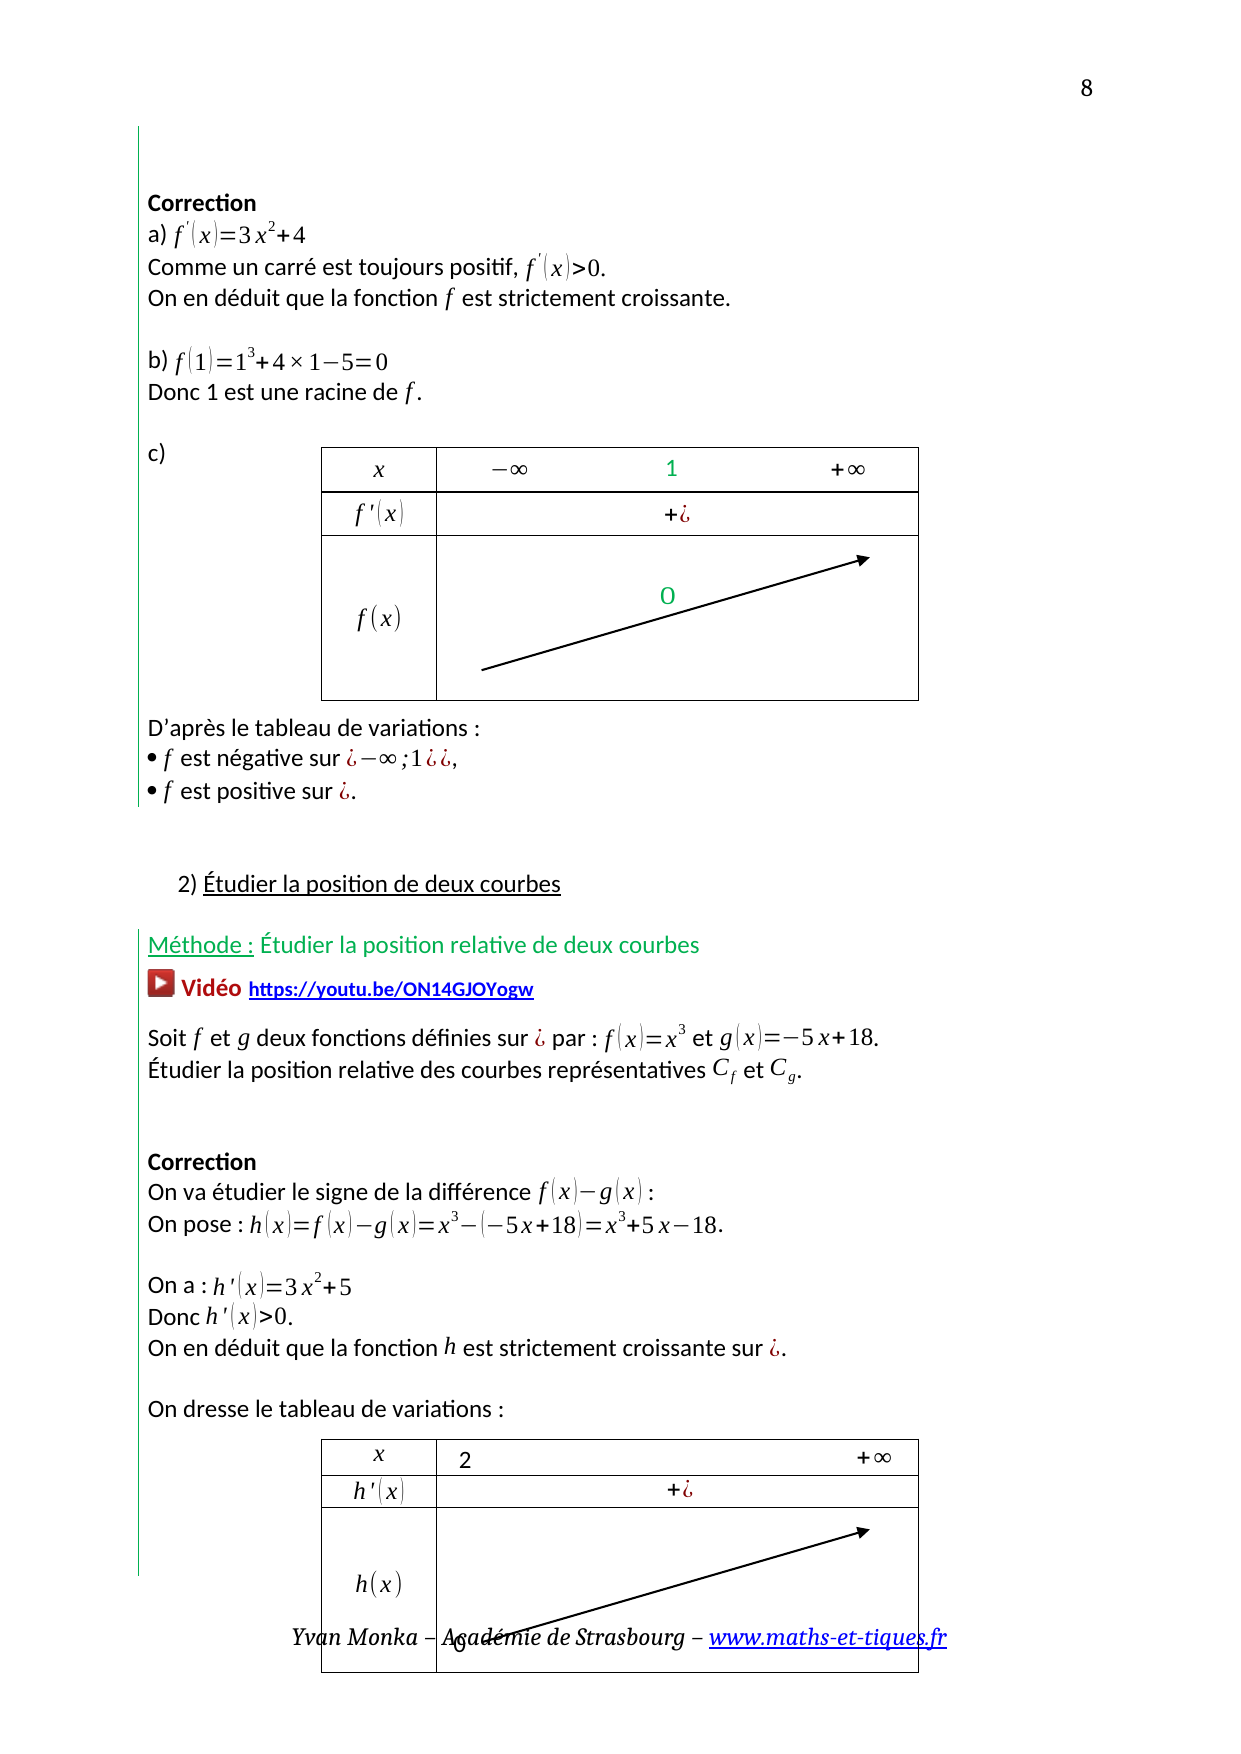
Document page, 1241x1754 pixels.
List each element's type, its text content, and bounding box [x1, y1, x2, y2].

table_cell [322, 1508, 436, 1672]
table_header [322, 448, 436, 491]
table_header [322, 1440, 436, 1475]
text Correction [148, 1146, 1093, 1176]
text On va étudier le signe de la différence : [148, 1176, 1093, 1207]
text a) [148, 217, 1093, 250]
text D’après le tableau de variations : [148, 712, 1093, 743]
text Soit et deux fonctions définies sur par : et . [148, 1021, 1093, 1053]
picture [147, 969, 175, 997]
text On en déduit que la fonction est strictement croissante sur . [148, 1332, 1093, 1362]
text On pose : . [148, 1207, 1093, 1240]
text Vidéo https://youtu.be/ON14GJOYogw [139, 970, 1057, 1005]
table_cell [322, 536, 436, 700]
text Correction [148, 187, 1093, 217]
table_cell [437, 536, 918, 700]
text b) [148, 344, 1093, 376]
text Comme un carré est toujours positif, [148, 250, 1093, 283]
text c) [148, 437, 1093, 468]
text Méthode : Étudier la position relative de deux courbes [148, 929, 1093, 959]
list est positive sur . [148, 775, 1093, 807]
text Étudier la position relative des courbes représentatives et . [148, 1053, 1093, 1085]
table_cell [437, 493, 918, 535]
table_cell [437, 1476, 918, 1507]
text Donc . [148, 1301, 1093, 1332]
table_header 2 [437, 1440, 918, 1475]
text 2) Étudier la position de deux courbes [177, 868, 1093, 898]
text On en déduit que la fonction est strictement croissante. [148, 283, 1093, 313]
text On a : [148, 1268, 1093, 1301]
text Donc 1 est une racine de . [148, 376, 1093, 407]
table_cell [322, 493, 436, 535]
text On dresse le tableau de variations : [148, 1393, 1093, 1423]
table_header 1 [437, 448, 918, 491]
table_cell [322, 1476, 436, 1507]
table_cell 0 [437, 1508, 918, 1672]
list est négative sur , [148, 743, 1093, 775]
